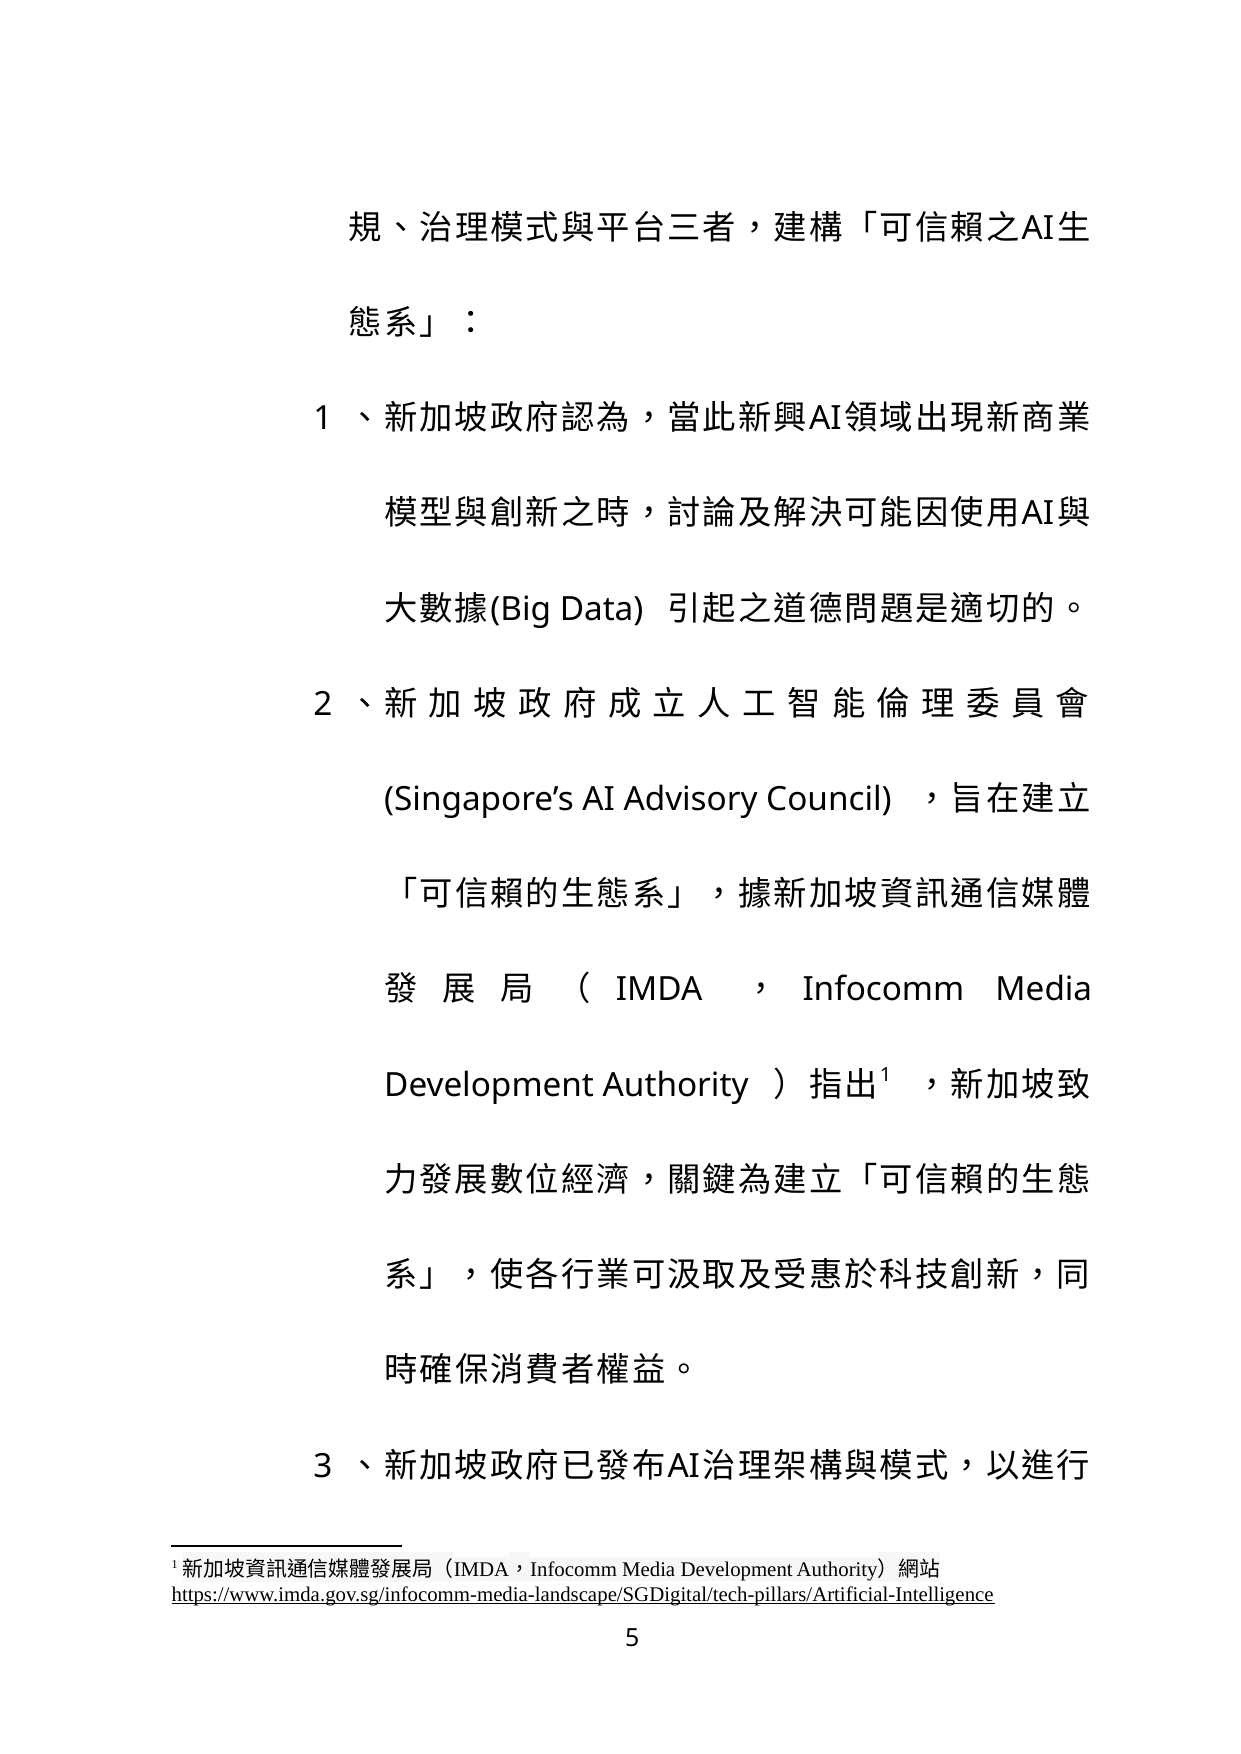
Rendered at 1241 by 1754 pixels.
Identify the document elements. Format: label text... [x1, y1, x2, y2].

subtitle 新加坡政府為迎接人工智慧（AI）時代來臨，致力消除對於違反資料保護法令之擔憂，使業者得以探索及發展創新技術與商業模式之無限可能性，並協助建立一般大眾對於AI科技之信任，藉由法規、治理模式與平台三者，建構「可信賴之AI生態系」： [242, 177, 1092, 368]
subtitle 新加坡政府已發布AI治理架構與模式，以進行公眾諮詢、先行(pilot)採用與反饋。該架構為民間部門及組織提供詳細操作指南，使其於建構(deploy)AI解決方案時得以解決關鍵之道德與治理議題(ethical and governance issues)。 [296, 1415, 1092, 1510]
subtitle 新加坡政府成立人工智能倫理委員會(Singapore’s AI Advisory Council)，旨在建立「可信賴的生態系」，據新加坡資訊通信媒體發展局（IMDA，Infocomm Media Development Authority）指出，新加坡致力發展數位經濟，關鍵為建立「可信賴的生態系」，使各行業可汲取及受惠於科技創新，同時確保消費者權益。 [296, 653, 1092, 1415]
subtitle 新加坡政府認為，當此新興AI領域出現新商業模型與創新之時，討論及解決可能因使用AI與大數據(Big Data)引起之道德問題是適切的。 [296, 368, 1092, 653]
